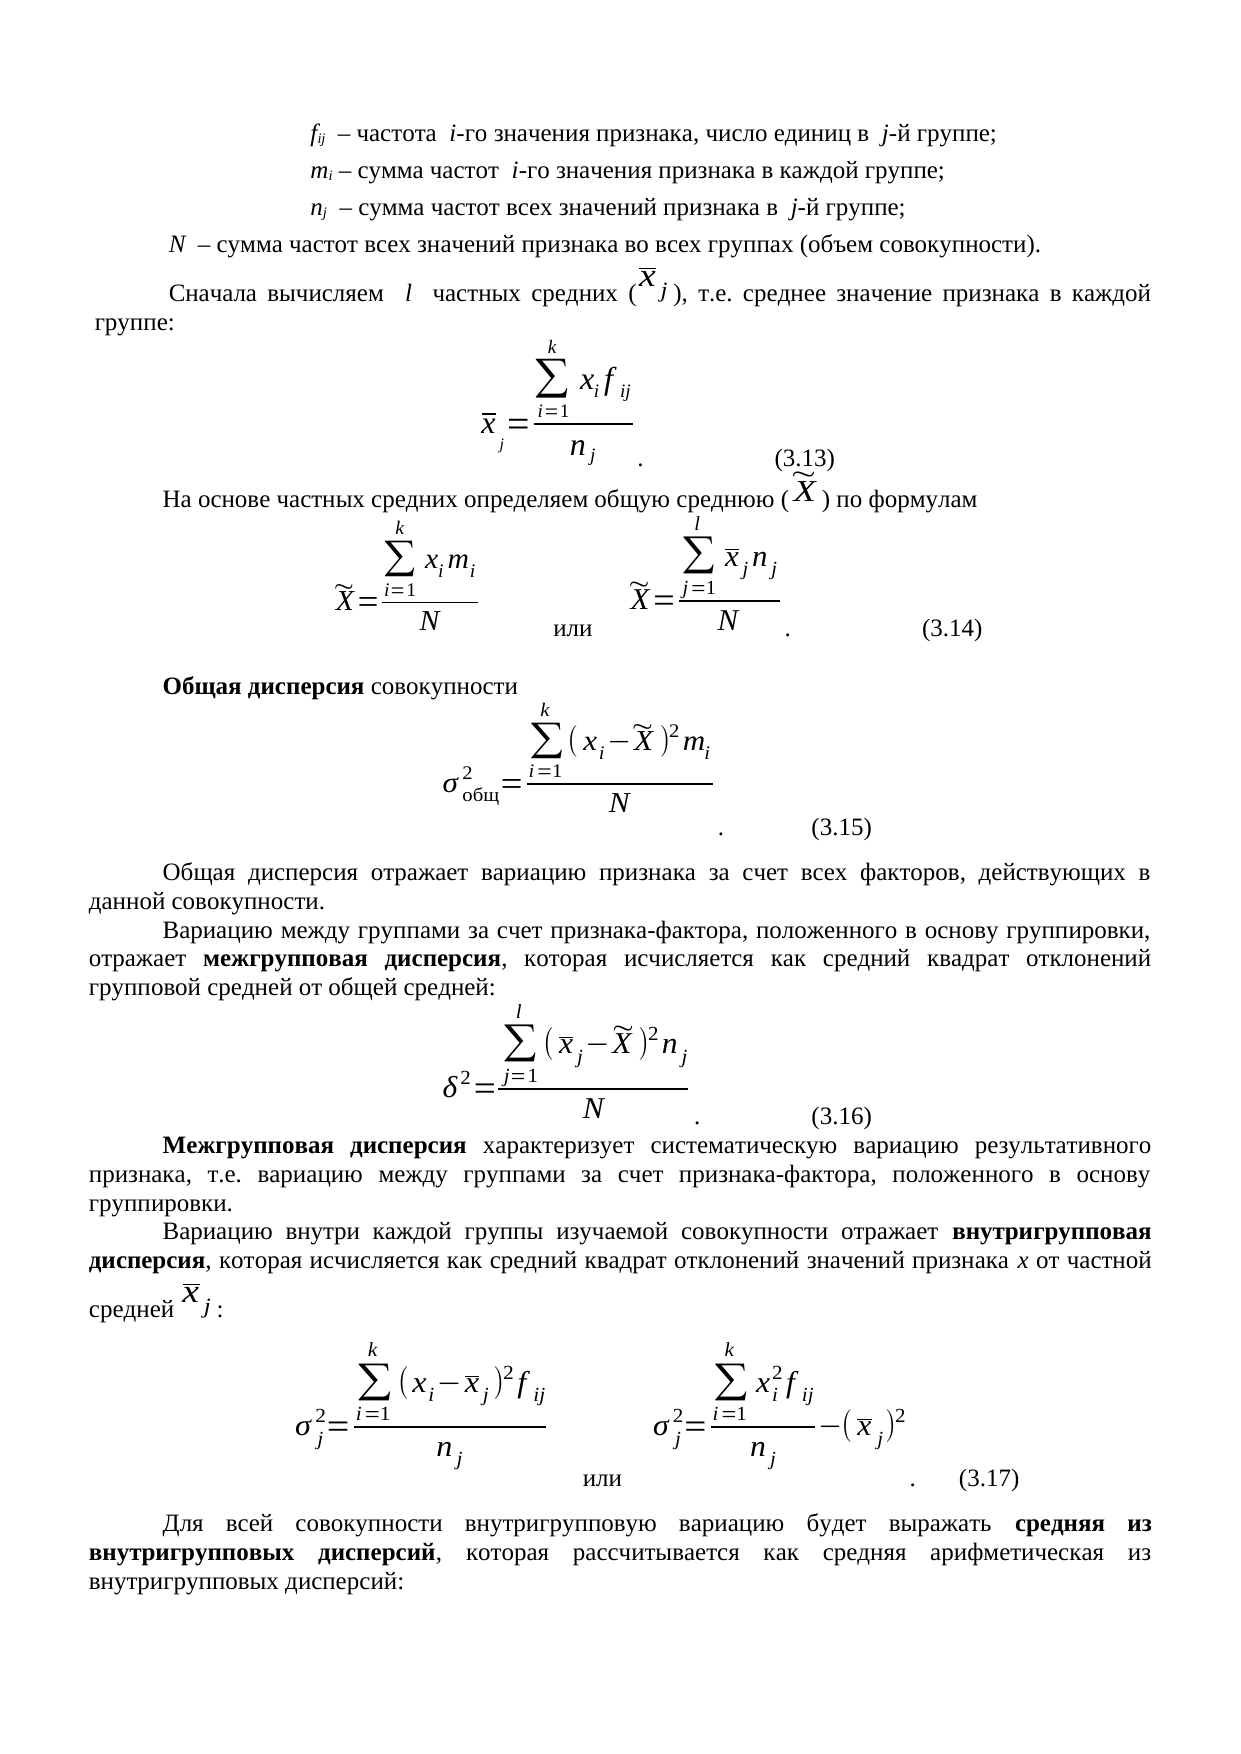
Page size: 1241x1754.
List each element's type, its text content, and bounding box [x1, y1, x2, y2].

text Вариацию внутри каждой группы изучаемой совокупности отражает внутригрупповая дисперсия, которая исчисляется как средний квадрат отклонений значений признака х от частной средней : [89, 1216, 1152, 1323]
text mi – сумма частот i-го значения признака в каждой группе; [236, 155, 1152, 184]
text Сначала вычисляем l частных средних (), т.е. среднее значение признака в каждой группе: [94, 258, 1152, 336]
text . (3.15) [89, 700, 1152, 841]
text Межгрупповая дисперсия характеризует систематическую вариацию результативного признака, т.е. вариацию между группами за счет признака-фактора, положенного в основу группировки. [89, 1130, 1152, 1216]
text Общая дисперсия отражает вариацию признака за счет всех факторов, действующих в данной совокупности. [89, 857, 1152, 915]
text или . (3.17) [89, 1340, 1152, 1492]
text . (3.13) [89, 336, 1152, 471]
text fij – частота i-го значения признака, число единиц в j-й группе; [236, 118, 1152, 147]
text . (3.16) [89, 1001, 1152, 1130]
text nj – сумма частот всех значений признака в j-й группе; [236, 192, 1152, 221]
text Общая дисперсия совокупности [89, 671, 1152, 700]
text Для всей совокупности внутригрупповую вариацию будет выражать средняя из внутригрупповых дисперсий, которая рассчитывается как средняя арифметическая из внутригрупповых дисперсий: [89, 1508, 1152, 1595]
text или . (3.14) [89, 513, 1152, 642]
text На основе частных средних определяем общую среднюю () по формулам [89, 471, 1152, 513]
text Вариацию между группами за счет признака-фактора, положенного в основу группировки, отражает межгрупповая дисперсия, которая исчисляется как средний квадрат отклонений групповой средней от общей средней: [89, 915, 1152, 1001]
text N – сумма частот всех значений признака во всех группах (объем совокупности). [94, 229, 1152, 258]
